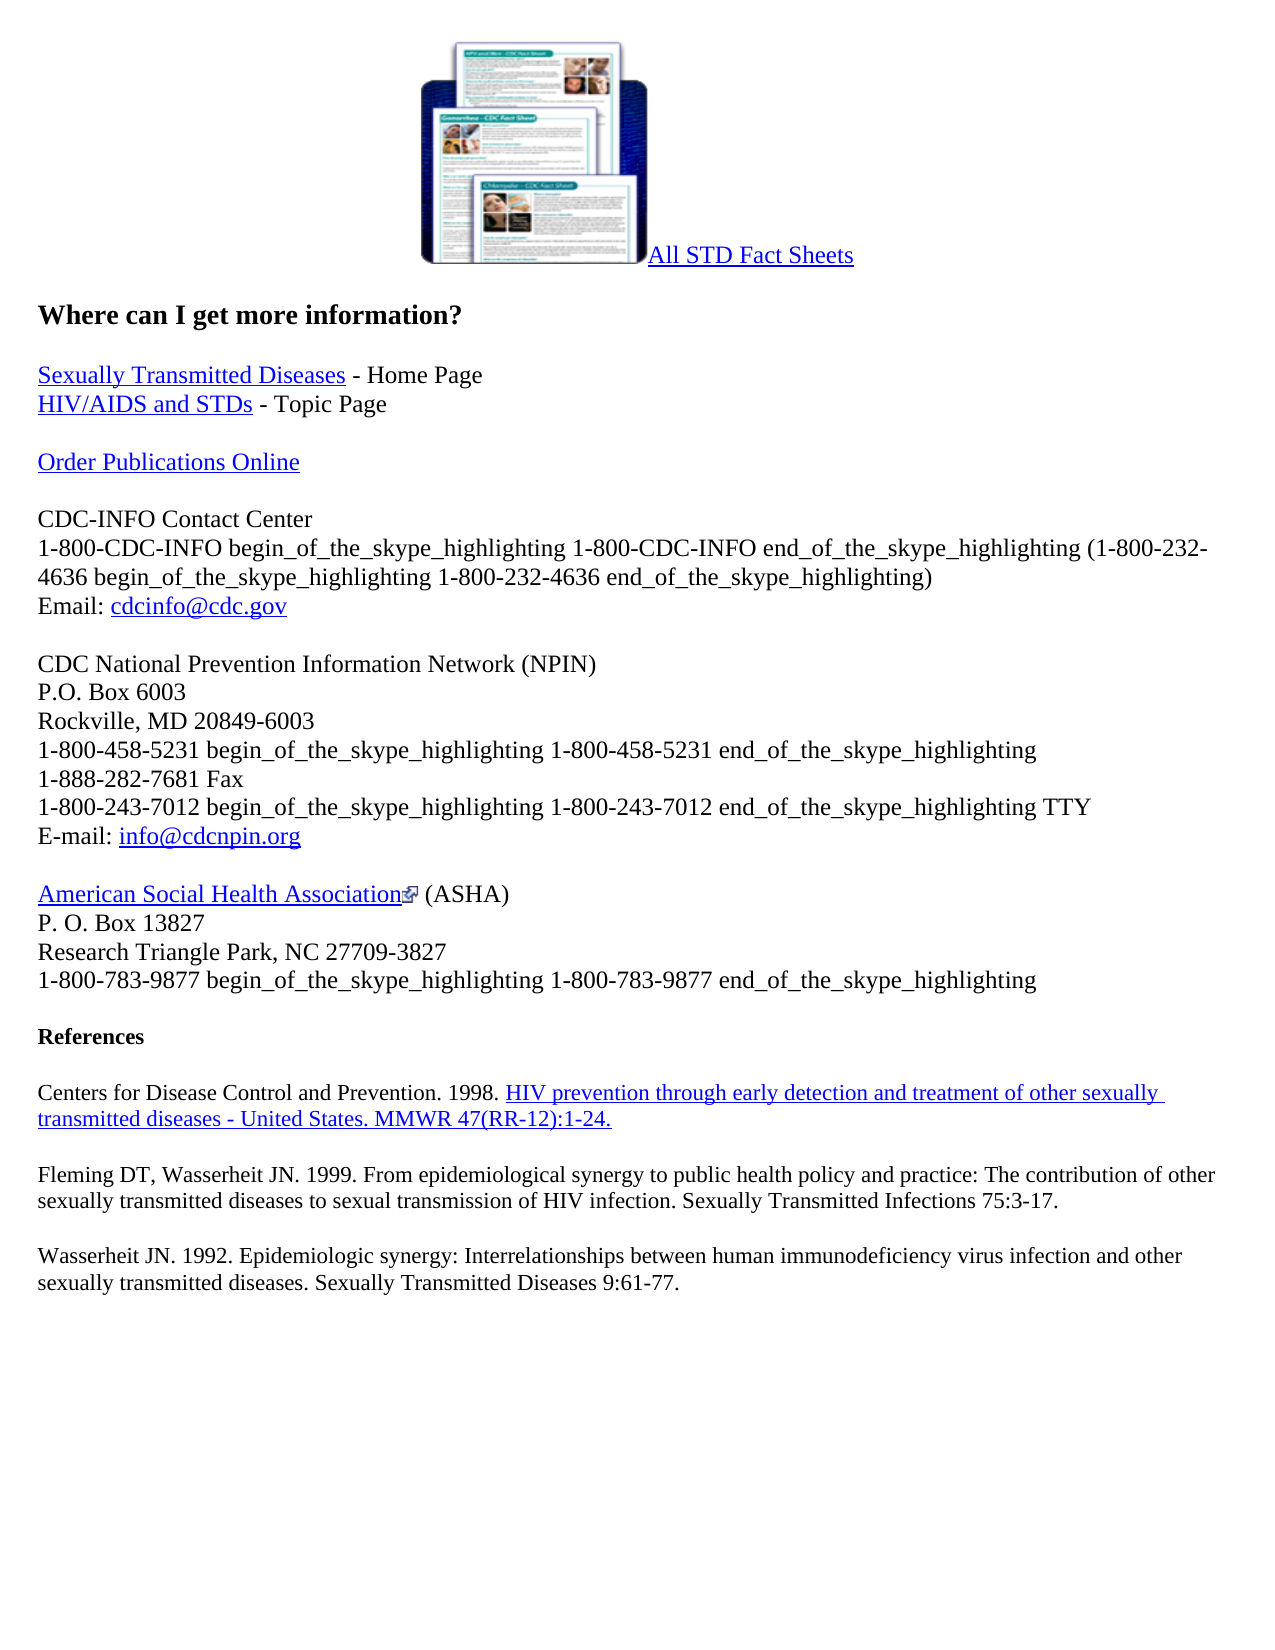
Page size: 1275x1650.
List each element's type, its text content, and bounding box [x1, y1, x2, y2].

text All STD Fact Sheets [37, 37, 1237, 269]
text Order Publications Online [37, 447, 1237, 475]
text Wasserheit JN. 1992. Epidemiologic synergy: Interrelationships between human immunodeficiency virus infection and other sexually transmitted diseases. Sexually Transmitted Diseases 9:61-77. [37, 1242, 1237, 1295]
text Sexually Transmitted Diseases - Home Page HIV/AIDS and STDs - Topic Page [37, 360, 1237, 417]
text Where can I get more information? [37, 298, 1237, 331]
text American Social Health Association (ASHA) P. O. Box 13827 Research Triangle Park, NC 27709-3827 1-800-783-9877 begin_of_the_skype_highlighting 1-800-783-9877 end_of_the_skype_highlighting [37, 879, 1237, 994]
text CDC National Prevention Information Network (NPIN) P.O. Box 6003 Rockville, MD 20849-6003 1-800-458-5231 begin_of_the_skype_highlighting 1-800-458-5231 end_of_the_skype_highlighting 1-888-282-7681 Fax 1-800-243-7012 begin_of_the_skype_highlighting 1-800-243-7012 end_of_the_skype_highlighting TTY E-mail: info@cdcnpin.org [37, 649, 1237, 850]
text References [37, 1023, 1237, 1049]
picture [402, 886, 419, 903]
text Centers for Disease Control and Prevention. 1998. HIV prevention through early detection and treatment of other sexually transmitted diseases - United States. MMWR 47(RR-12):1-24. [37, 1079, 1237, 1131]
text CDC-INFO Contact Center 1-800-CDC-INFO begin_of_the_skype_highlighting 1-800-CDC-INFO end_of_the_skype_highlighting (1-800-232-4636 begin_of_the_skype_highlighting 1-800-232-4636 end_of_the_skype_highlighting) Email: cdcinfo@cdc.gov [37, 504, 1237, 619]
picture [421, 37, 648, 264]
text Fleming DT, Wasserheit JN. 1999. From epidemiological synergy to public health policy and practice: The contribution of other sexually transmitted diseases to sexual transmission of HIV infection. Sexually Transmitted Infections 75:3-17. [37, 1161, 1237, 1213]
